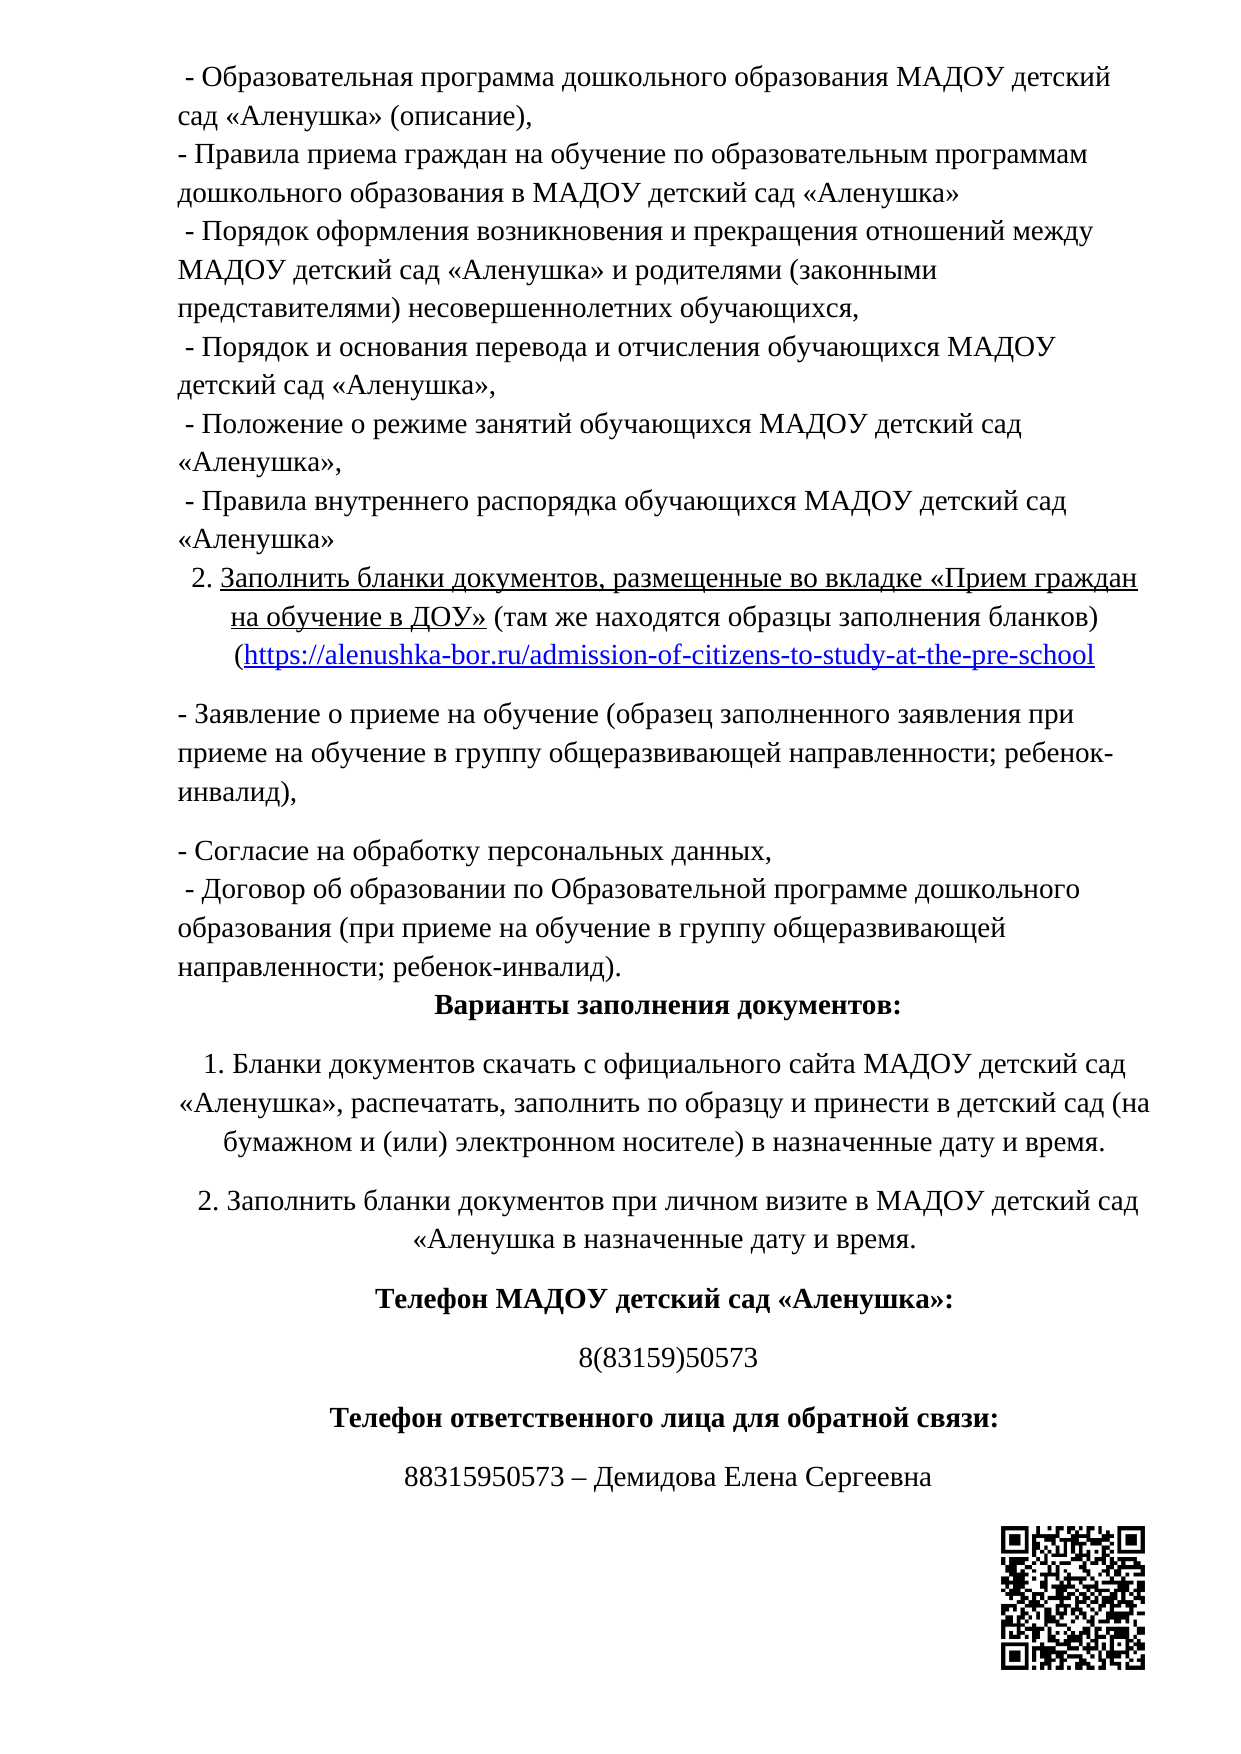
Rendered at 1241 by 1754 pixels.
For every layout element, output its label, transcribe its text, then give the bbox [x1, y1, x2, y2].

text - Положение о режиме занятий обучающихся МАДОУ детский сад «Аленушка», [177, 406, 1152, 478]
text 8(83159)50573 [177, 1340, 1152, 1374]
text 2. Заполнить бланки документов при личном визите в МАДОУ детский сад «Аленушка в назначенные дату и время. [177, 1183, 1152, 1255]
text Телефон ответственного лица для обратной связи: [177, 1400, 1152, 1433]
text Телефон МАДОУ детский сад «Аленушка»: [177, 1281, 1152, 1314]
text 1. Бланки документов скачать с официального сайта МАДОУ детский сад «Аленушка», распечатать, заполнить по образцу и принести в детский сад (на бумажном и (или) электронном носителе) в назначенные дату и время. [177, 1047, 1152, 1157]
text - Заявление о приеме на обучение (образец заполненного заявления при приеме на обучение в группу общеразвивающей направленности; ребенок-инвалид), [177, 697, 1152, 807]
text - Порядок оформления возникновения и прекращения отношений между МАДОУ детский сад «Аленушка» и родителями (законными представителями) несовершеннолетних обучающихся, [177, 213, 1152, 324]
text - Договор об образовании по Образовательной программе дошкольного образования (при приеме на обучение в группу общеразвивающей направленности; ребенок-инвалид). [177, 872, 1152, 982]
picture [993, 1518, 1152, 1677]
text - Согласие на обработку персональных данных, [177, 833, 1152, 867]
text 88315950573 – Демидова Елена Сергеевна [177, 1459, 1152, 1493]
text Варианты заполнения документов: [177, 987, 1152, 1021]
text - Правила внутреннего распорядка обучающихся МАДОУ детский сад «Аленушка» [177, 483, 1152, 555]
text - Образовательная программа дошкольного образования МАДОУ детский сад «Аленушка» (описание), [177, 59, 1152, 131]
text - Правила приема граждан на обучение по образовательным программам дошкольного образования в МАДОУ детский сад «Аленушка» [177, 136, 1152, 208]
text 2. Заполнить бланки документов, размещенные во вкладке «Прием граждан на обучение в ДОУ» (там же находятся образцы заполнения бланков) (https://alenushka-bor.ru/admission-of-citizens-to-study-at-the-pre-school [177, 560, 1152, 671]
text - Порядок и основания перевода и отчисления обучающихся МАДОУ детский сад «Аленушка», [177, 329, 1152, 401]
